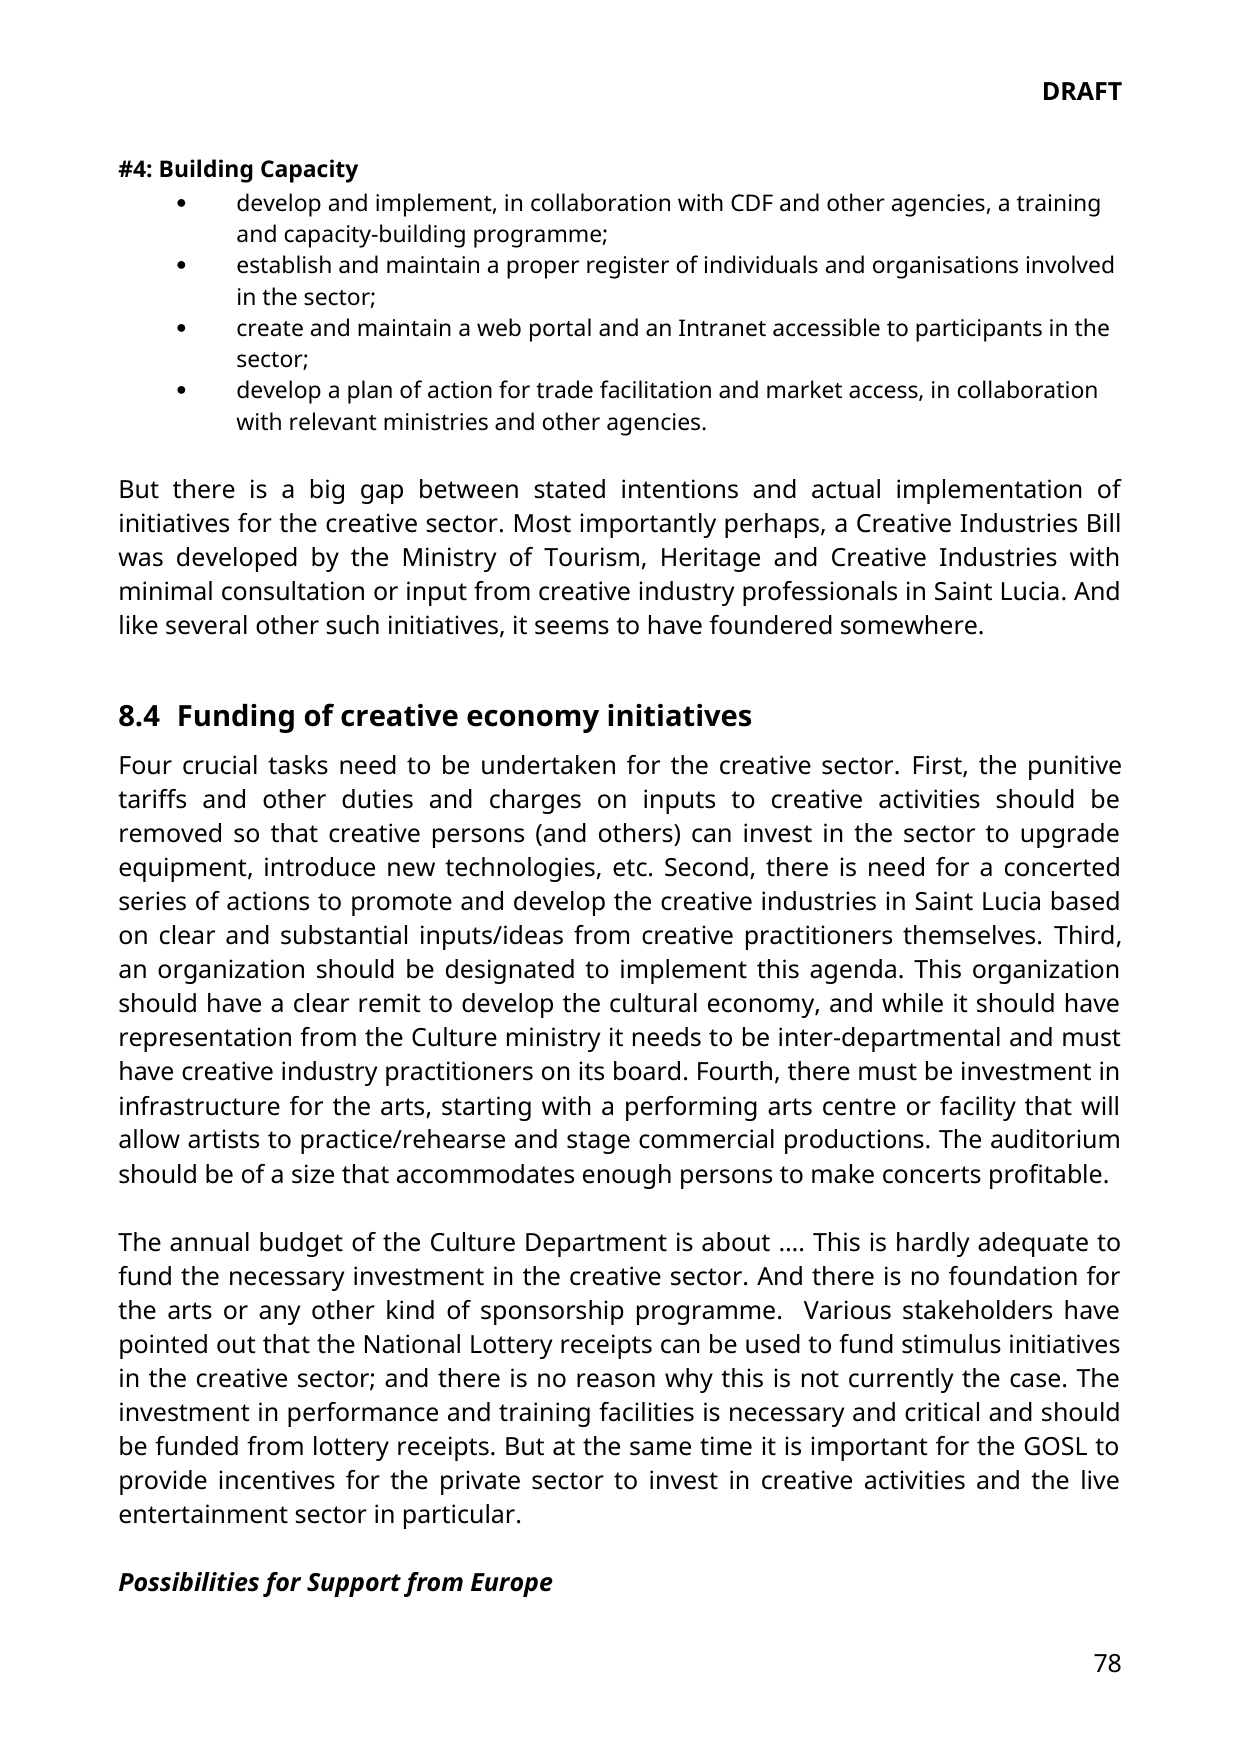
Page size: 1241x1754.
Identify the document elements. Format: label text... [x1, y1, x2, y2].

text Four crucial tasks need to be undertaken for the creative sector. First, the punitive tariffs and other duties and charges on inputs to creative activities should be removed so that creative persons (and others) can invest in the sector to upgrade equipment, introduce new technologies, etc. Second, there is need for a concerted series of actions to promote and develop the creative industries in Saint Lucia based on clear and substantial inputs/ideas from creative practitioners themselves. Third, an organization should be designated to implement this agenda. This organization should have a clear remit to develop the cultural economy, and while it should have representation from the Culture ministry it needs to be inter-departmental and must have creative industry practitioners on its board. Fourth, there must be investment in infrastructure for the arts, starting with a performing arts centre or facility that will allow artists to practice/rehearse and stage commercial productions. The auditorium should be of a size that accommodates enough persons to make concerts profitable. [118, 747, 1122, 1190]
text Possibilities for Support from Europe [118, 1565, 1122, 1599]
text But there is a big gap between stated intentions and actual implementation of initiatives for the creative sector. Most importantly perhaps, a Creative Industries Bill was developed by the Ministry of Tourism, Heritage and Creative Industries with minimal consultation or input from creative industry professionals in Saint Lucia. And like several other such initiatives, it seems to have foundered somewhere. [118, 471, 1122, 642]
list develop and implement, in collaboration with CDF and other agencies, a training and capacity-building programme; [177, 187, 1122, 249]
list develop a plan of action for trade facilitation and market access, in collaboration with relevant ministries and other agencies. [177, 374, 1122, 437]
list establish and maintain a proper register of individuals and organisations involved in the sector; [177, 249, 1122, 312]
text The annual budget of the Culture Department is about …. This is hardly adequate to fund the necessary investment in the creative sector. And there is no foundation for the arts or any other kind of sponsorship programme. Various stakeholders have pointed out that the National Lottery receipts can be used to fund stimulus initiatives in the creative sector; and there is no reason why this is not currently the case. The investment in performance and training facilities is necessary and critical and should be funded from lottery receipts. But at the same time it is important for the GOSL to provide incentives for the private sector to invest in creative activities and the live entertainment sector in particular. [118, 1224, 1122, 1531]
list create and maintain a web portal and an Intranet accessible to participants in the sector; [177, 312, 1122, 374]
text #4: Building Capacity [118, 152, 1122, 184]
subtitle 8.4 Funding of creative economy initiatives [118, 695, 1122, 735]
